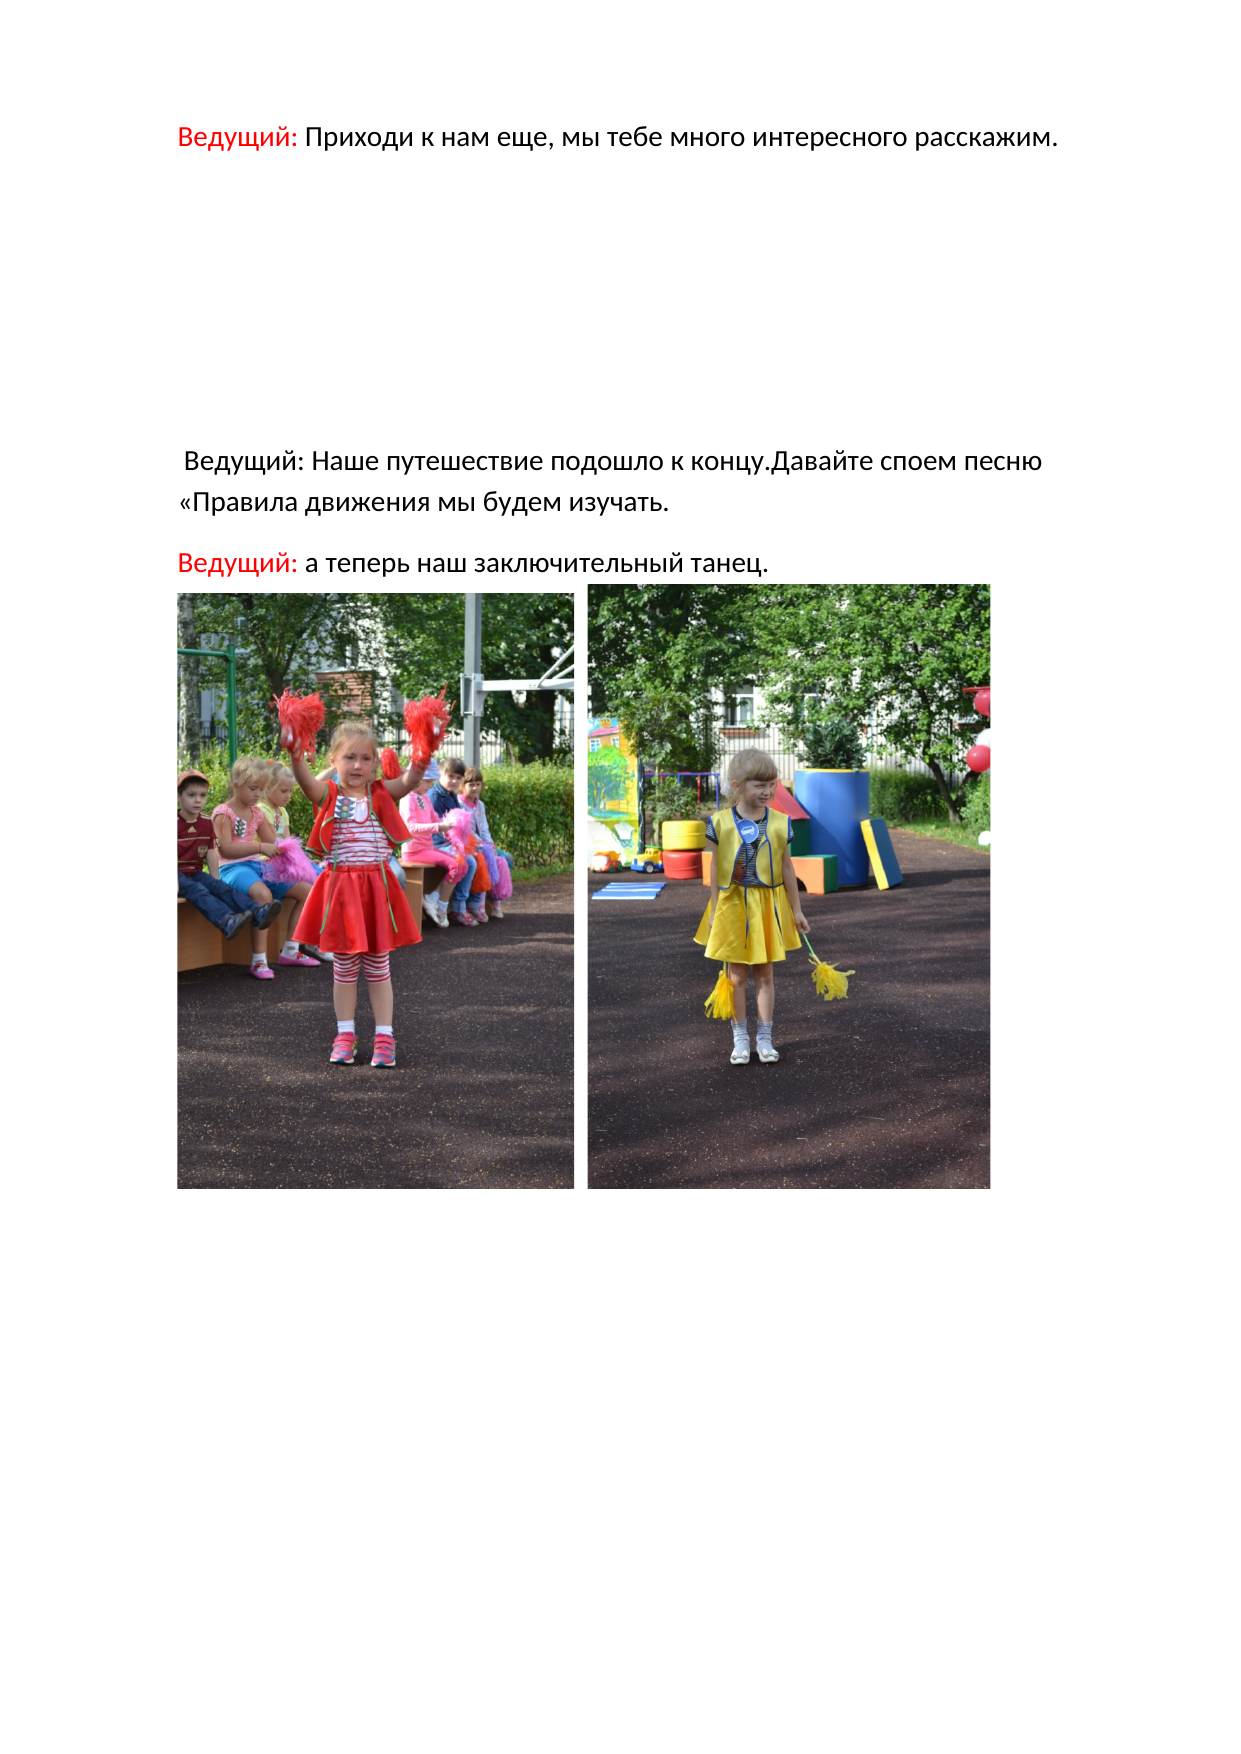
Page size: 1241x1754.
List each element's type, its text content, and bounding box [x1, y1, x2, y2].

text Ведущий: Наше путешествие подошло к концу.Давайте споем песню «Правила движения мы будем изучать. [177, 442, 1152, 518]
picture [587, 584, 991, 1189]
text Ведущий: Приходи к нам еще, мы тебе много интересного расскажим. [177, 118, 1152, 154]
picture [177, 593, 575, 1189]
